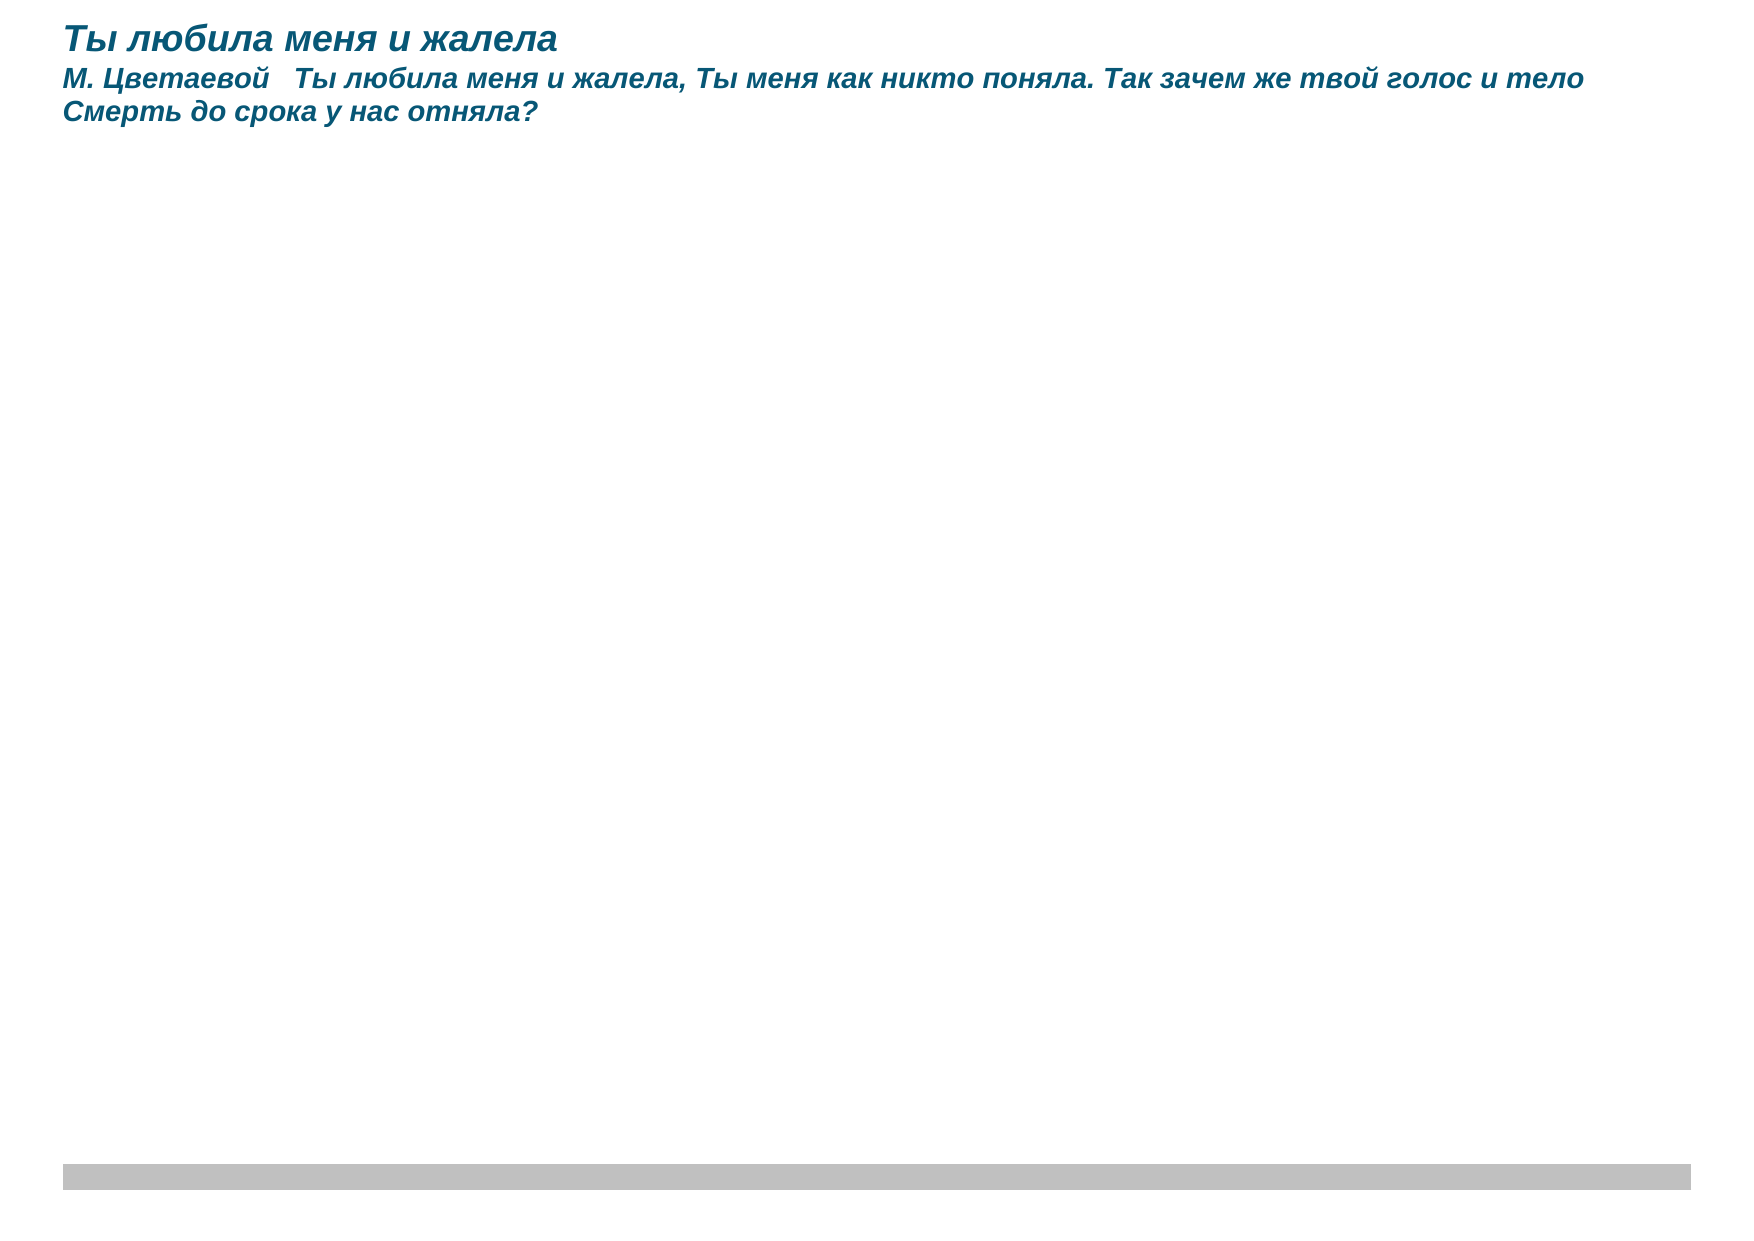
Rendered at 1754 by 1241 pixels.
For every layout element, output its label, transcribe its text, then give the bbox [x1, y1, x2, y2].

text М. Цветаевой [62, 61, 1691, 128]
subtitle Ты любила меня и жалела [62, 17, 1691, 60]
